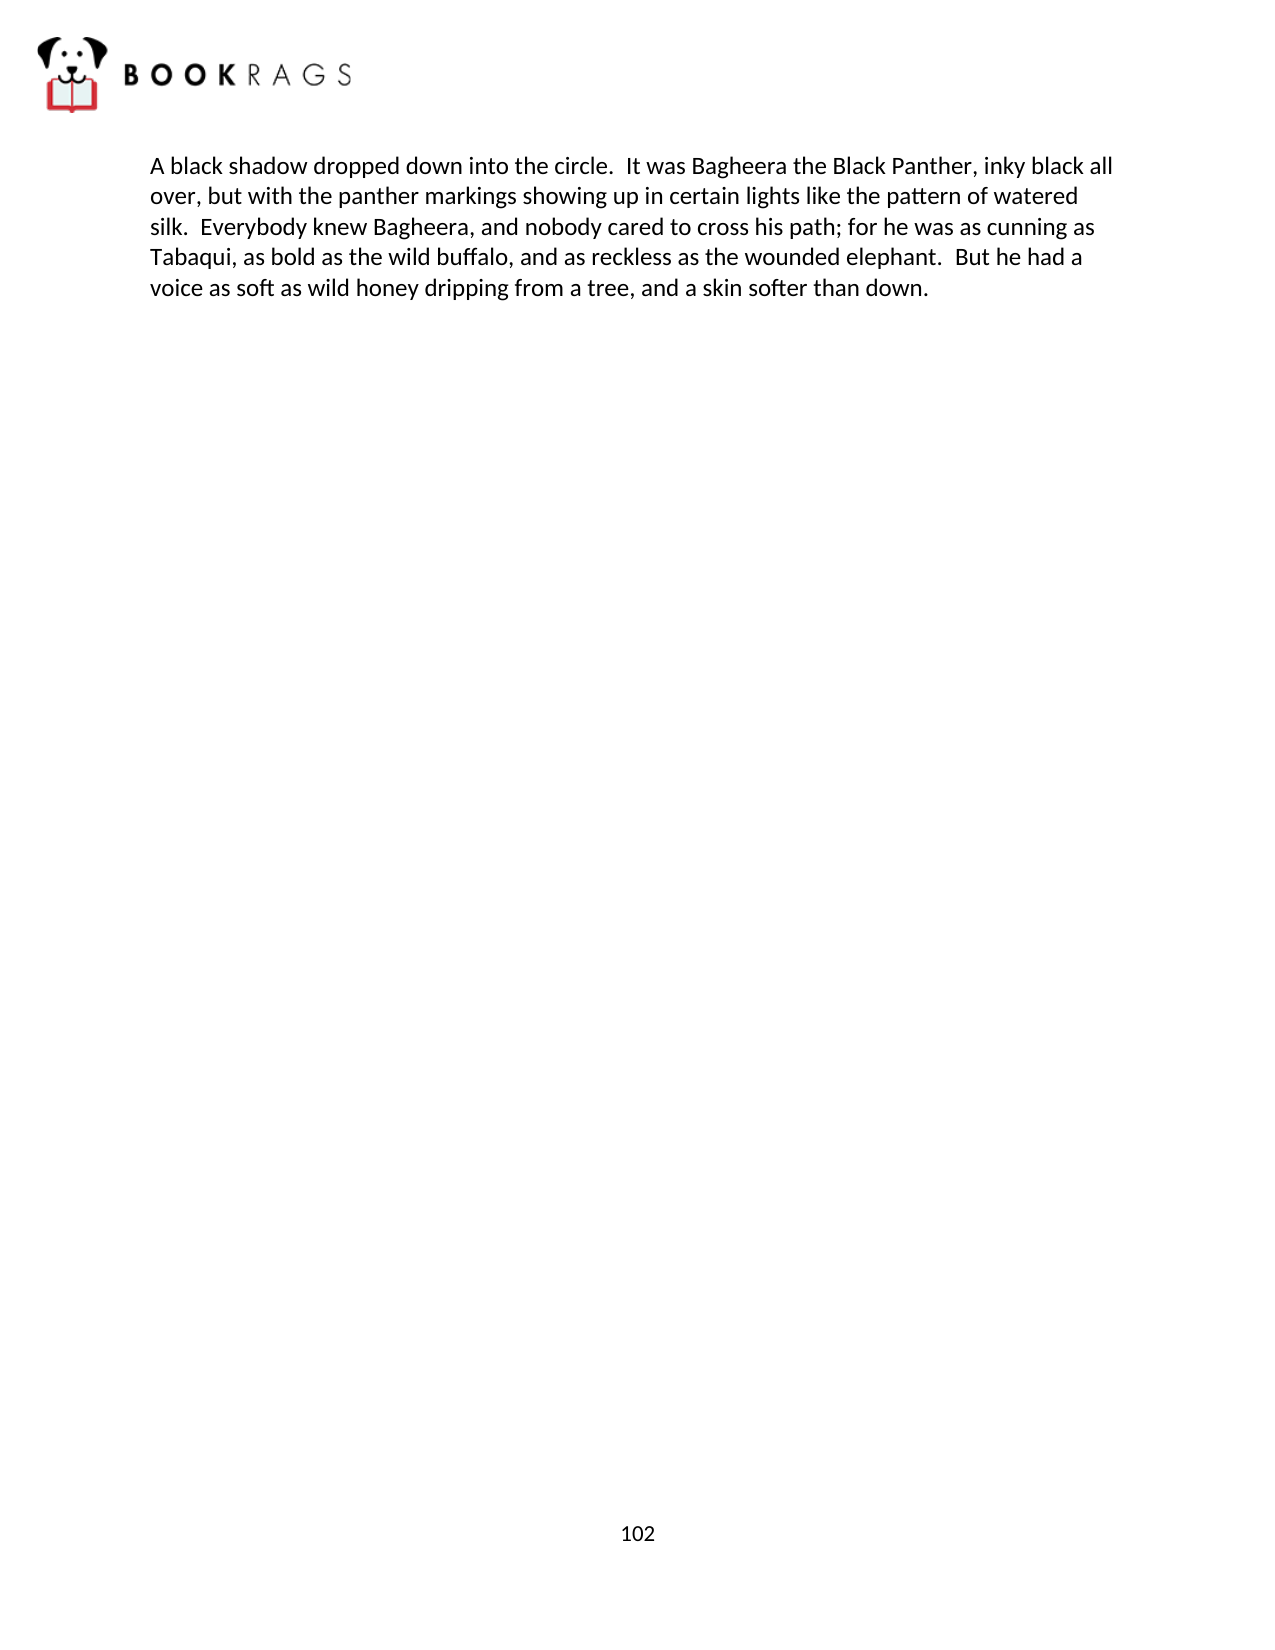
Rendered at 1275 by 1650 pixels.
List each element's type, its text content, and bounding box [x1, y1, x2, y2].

picture [37, 37, 351, 113]
text A black shadow dropped down into the circle. It was Bagheera the Black Panther, inky black all over, but with the panther markings showing up in certain lights like the pattern of watered silk. Everybody knew Bagheera, and nobody cared to cross his path; for he was as cunning as Tabaqui, as bold as the wild buffalo, and as reckless as the wounded elephant. But he had a voice as soft as wild honey dripping from a tree, and a skin softer than down. [150, 150, 1125, 303]
